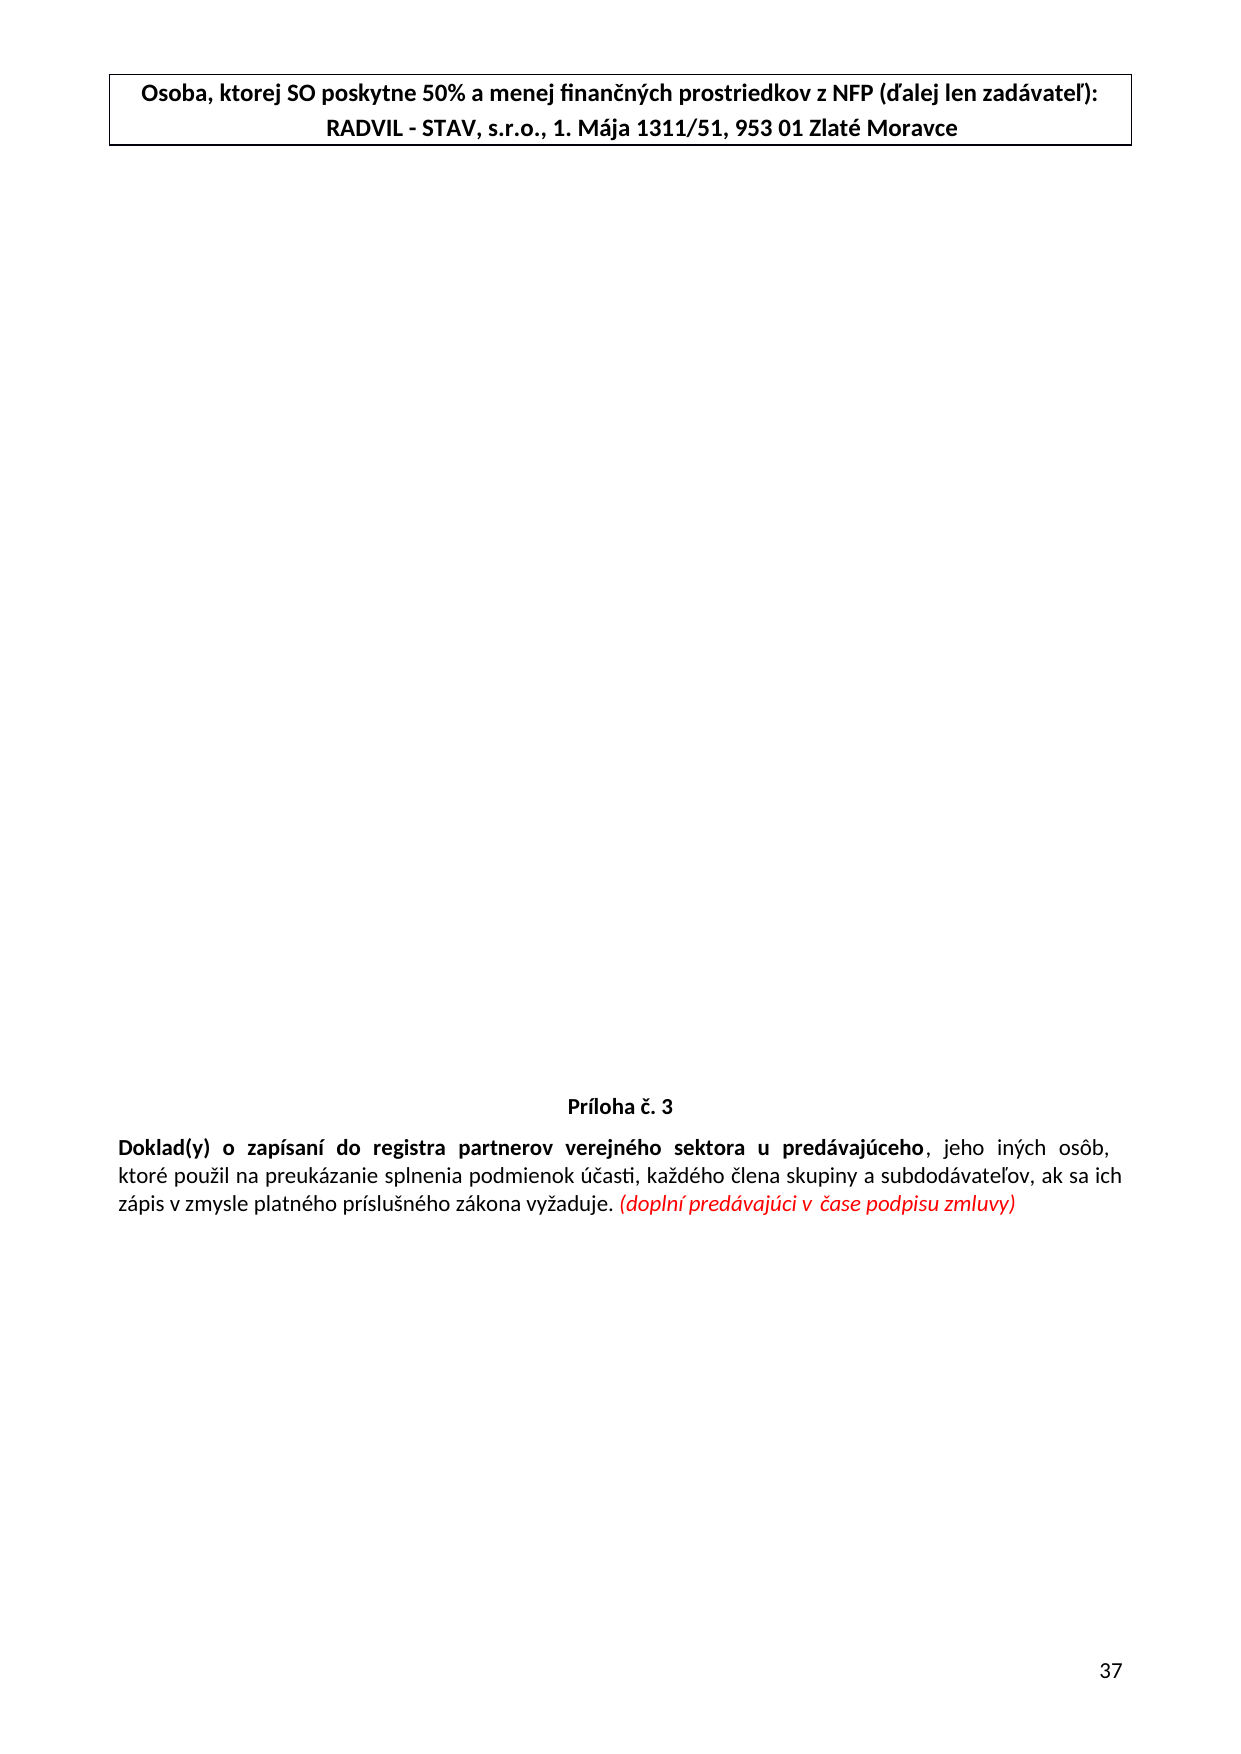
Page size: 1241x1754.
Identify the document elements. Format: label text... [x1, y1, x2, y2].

text Príloha č. 3 [118, 1092, 1122, 1121]
text Doklad(y) o zapísaní do registra partnerov verejného sektora u predávajúceho, jeho iných osôb, ktoré použil na preukázanie splnenia podmienok účasti, každého člena skupiny a subdodávateľov, ak sa ich zápis v zmysle platného príslušného zákona vyžaduje. (doplní predávajúci v čase podpisu zmluvy) [118, 1133, 1122, 1217]
